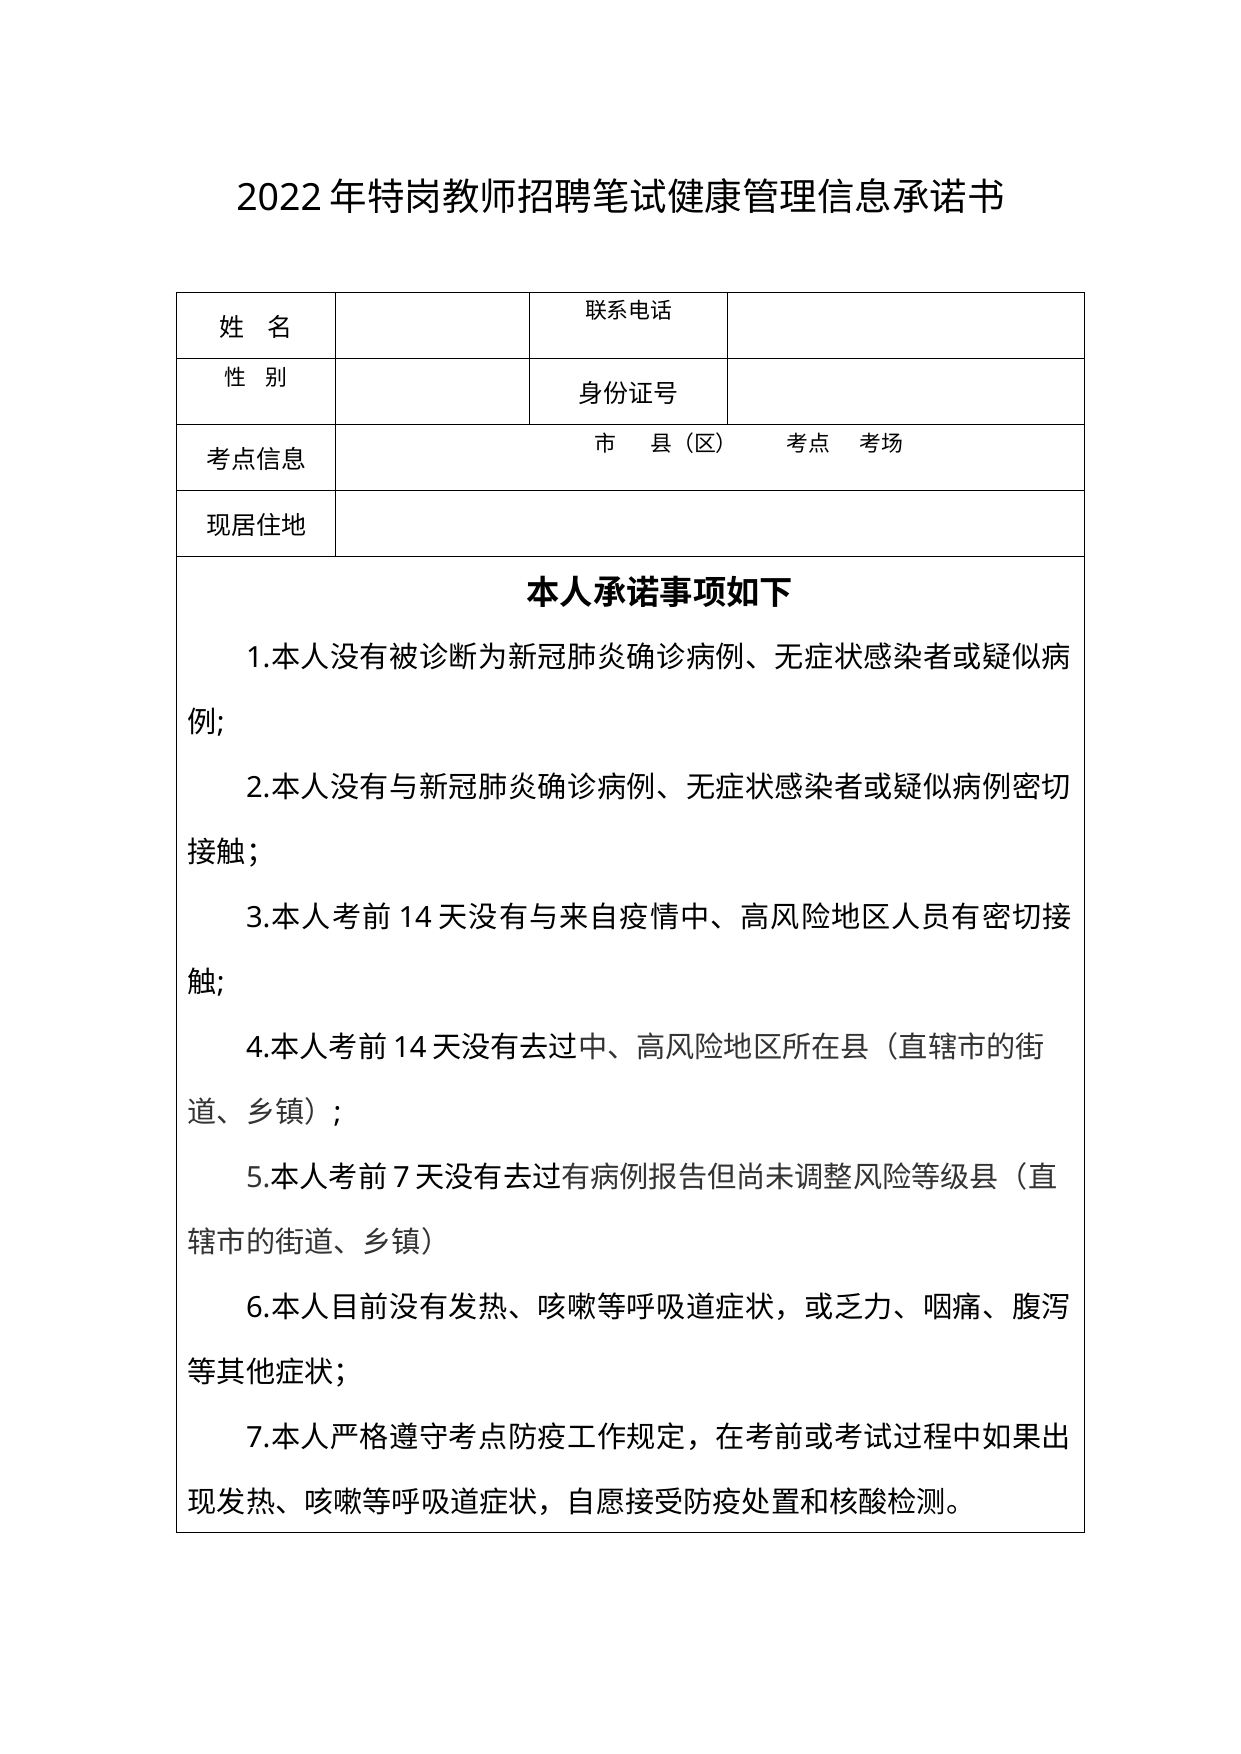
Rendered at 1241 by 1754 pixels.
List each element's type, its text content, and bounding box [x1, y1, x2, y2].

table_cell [177, 557, 1084, 1532]
table_cell [728, 359, 1084, 424]
table_cell [336, 359, 529, 424]
table_cell 市 县（区） 考点 考场 [336, 425, 1084, 490]
table_header [336, 293, 529, 358]
table_cell 身份证号 [530, 359, 727, 424]
table_header 联系电话 [530, 293, 727, 358]
table_cell 现居住地 [177, 491, 335, 556]
table_cell [336, 491, 1084, 556]
table_header 姓 名 [177, 293, 335, 358]
table_cell 考点信息 [177, 425, 335, 490]
table_header [728, 293, 1084, 358]
list 2022年特岗教师招聘笔试健康管理信息承诺书 [187, 162, 1053, 227]
table_cell 性 别 [177, 359, 335, 424]
